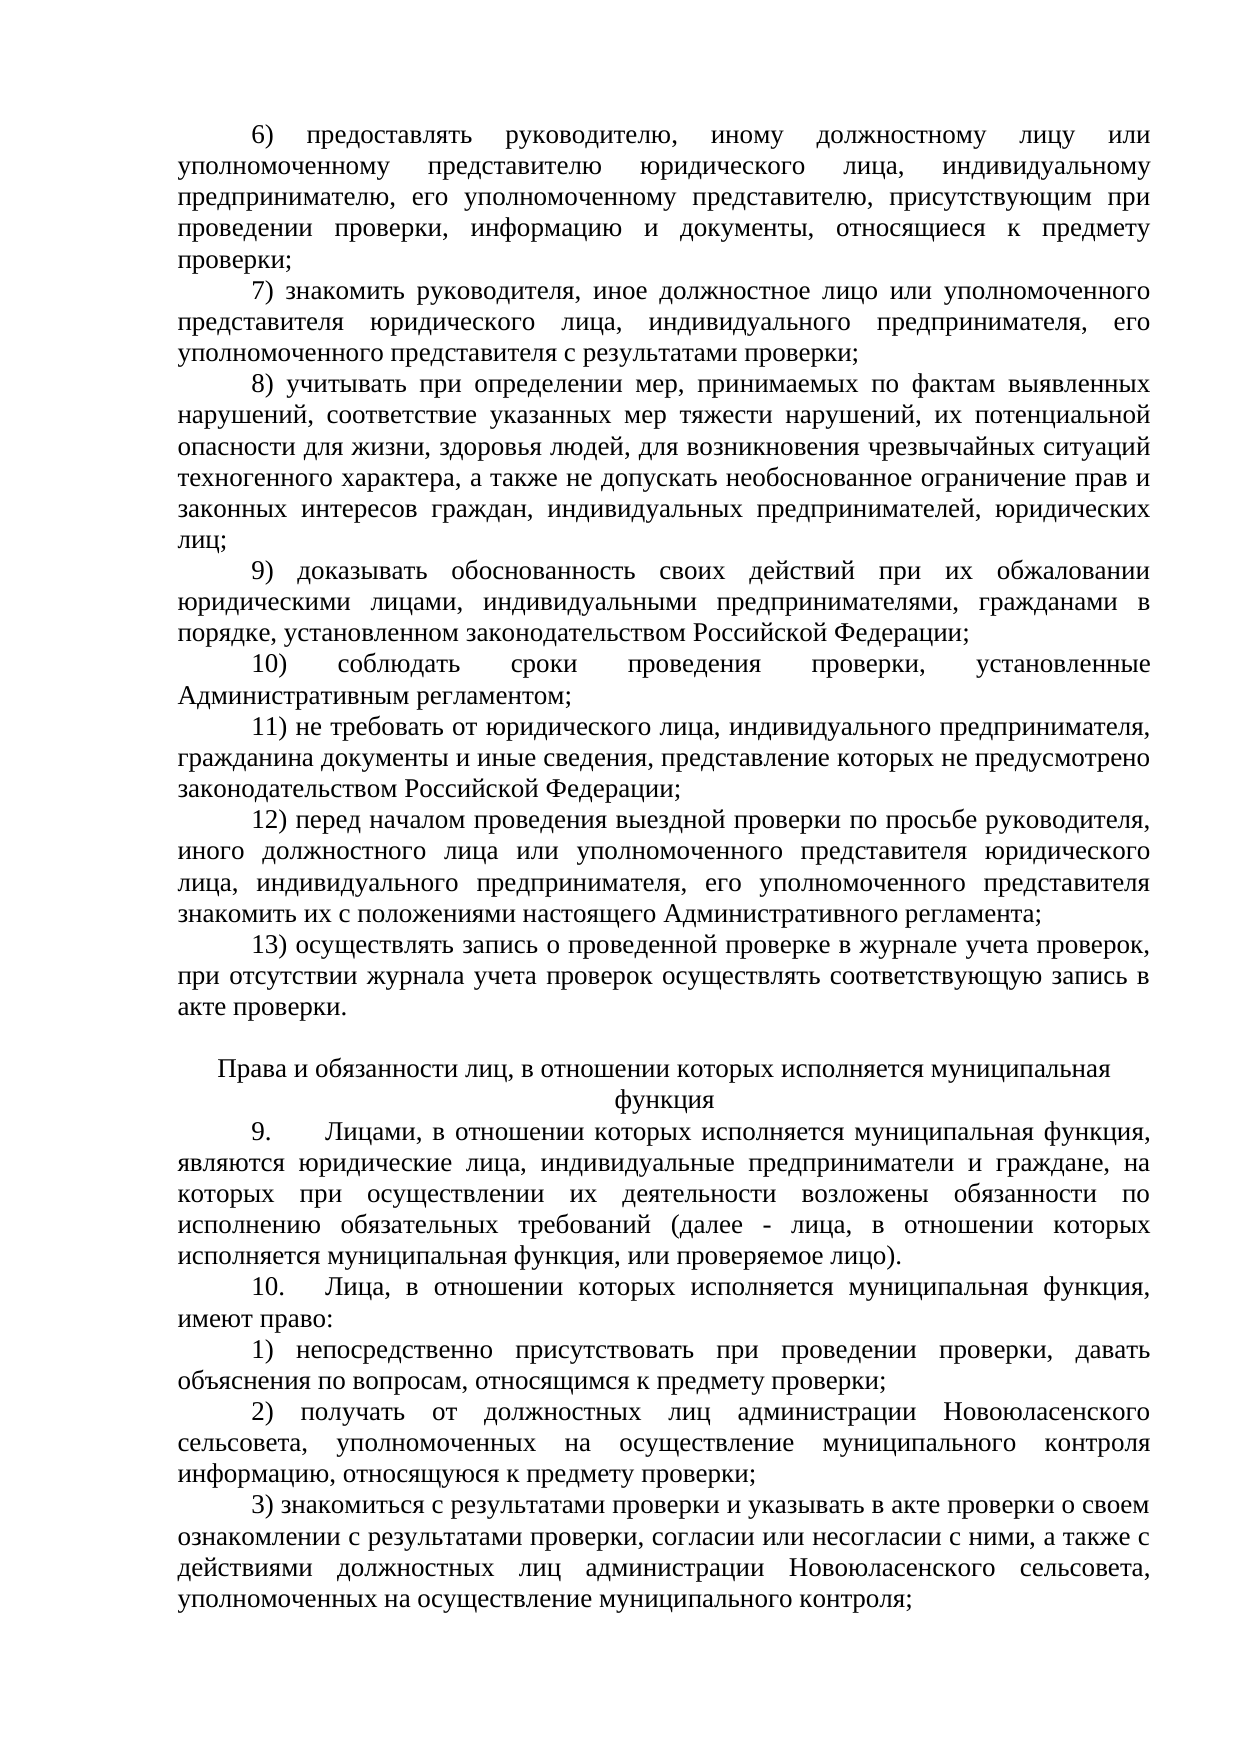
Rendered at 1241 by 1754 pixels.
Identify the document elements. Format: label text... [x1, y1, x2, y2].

text Права и обязанности лиц, в отношении которых исполняется муниципальная функция [177, 1052, 1152, 1115]
text 8) учитывать при определении мер, принимаемых по фактам выявленных нарушений, соответствие указанных мер тяжести нарушений, их потенциальной опасности для жизни, здоровья людей, для возникновения чрезвычайных ситуаций техногенного характера, а также не допускать необоснованное ограничение прав и законных интересов граждан, индивидуальных предпринимателей, юридических лиц; [177, 367, 1152, 554]
text 3) знакомиться с результатами проверки и указывать в акте проверки о своем ознакомлении с результатами проверки, согласии или несогласии с ними, а также с действиями должностных лиц администрации Новоюласенского сельсовета, уполномоченных на осуществление муниципального контроля; [177, 1488, 1152, 1613]
text 2) получать от должностных лиц администрации Новоюласенского сельсовета, уполномоченных на осуществление муниципального контроля информацию, относящуюся к предмету проверки; [177, 1395, 1152, 1488]
text 10) соблюдать сроки проведения проверки, установленные Административным регламентом; [177, 648, 1152, 710]
text 7) знакомить руководителя, иное должностное лицо или уполномоченного представителя юридического лица, индивидуального предпринимателя, его уполномоченного представителя с результатами проверки; [177, 274, 1152, 367]
list Лица, в отношении которых исполняется муниципальная функция, имеют право: [177, 1271, 1152, 1333]
list Лицами, в отношении которых исполняется муниципальная функция, являются юридические лица, индивидуальные предприниматели и граждане, на которых при осуществлении их деятельности возложены обязанности по исполнению обязательных требований (далее - лица, в отношении которых исполняется муниципальная функция, или проверяемое лицо). [177, 1115, 1152, 1271]
text 11) не требовать от юридического лица, индивидуального предпринимателя, гражданина документы и иные сведения, представление которых не предусмотрено законодательством Российской Федерации; [177, 710, 1152, 803]
text 9) доказывать обоснованность своих действий при их обжаловании юридическими лицами, индивидуальными предпринимателями, гражданами в порядке, установленном законодательством Российской Федерации; [177, 554, 1152, 648]
text 13) осуществлять запись о проведенной проверке в журнале учета проверок, при отсутствии журнала учета проверок осуществлять соответствующую запись в акте проверки. [177, 928, 1152, 1021]
text 12) перед началом проведения выездной проверки по просьбе руководителя, иного должностного лица или уполномоченного представителя юридического лица, индивидуального предпринимателя, его уполномоченного представителя знакомить их с положениями настоящего Административного регламента; [177, 803, 1152, 928]
text 1) непосредственно присутствовать при проведении проверки, давать объяснения по вопросам, относящимся к предмету проверки; [177, 1333, 1152, 1395]
text 6) предоставлять руководителю, иному должностному лицу или уполномоченному представителю юридического лица, индивидуальному предпринимателю, его уполномоченному представителю, присутствующим при проведении проверки, информацию и документы, относящиеся к предмету проверки; [177, 118, 1152, 274]
